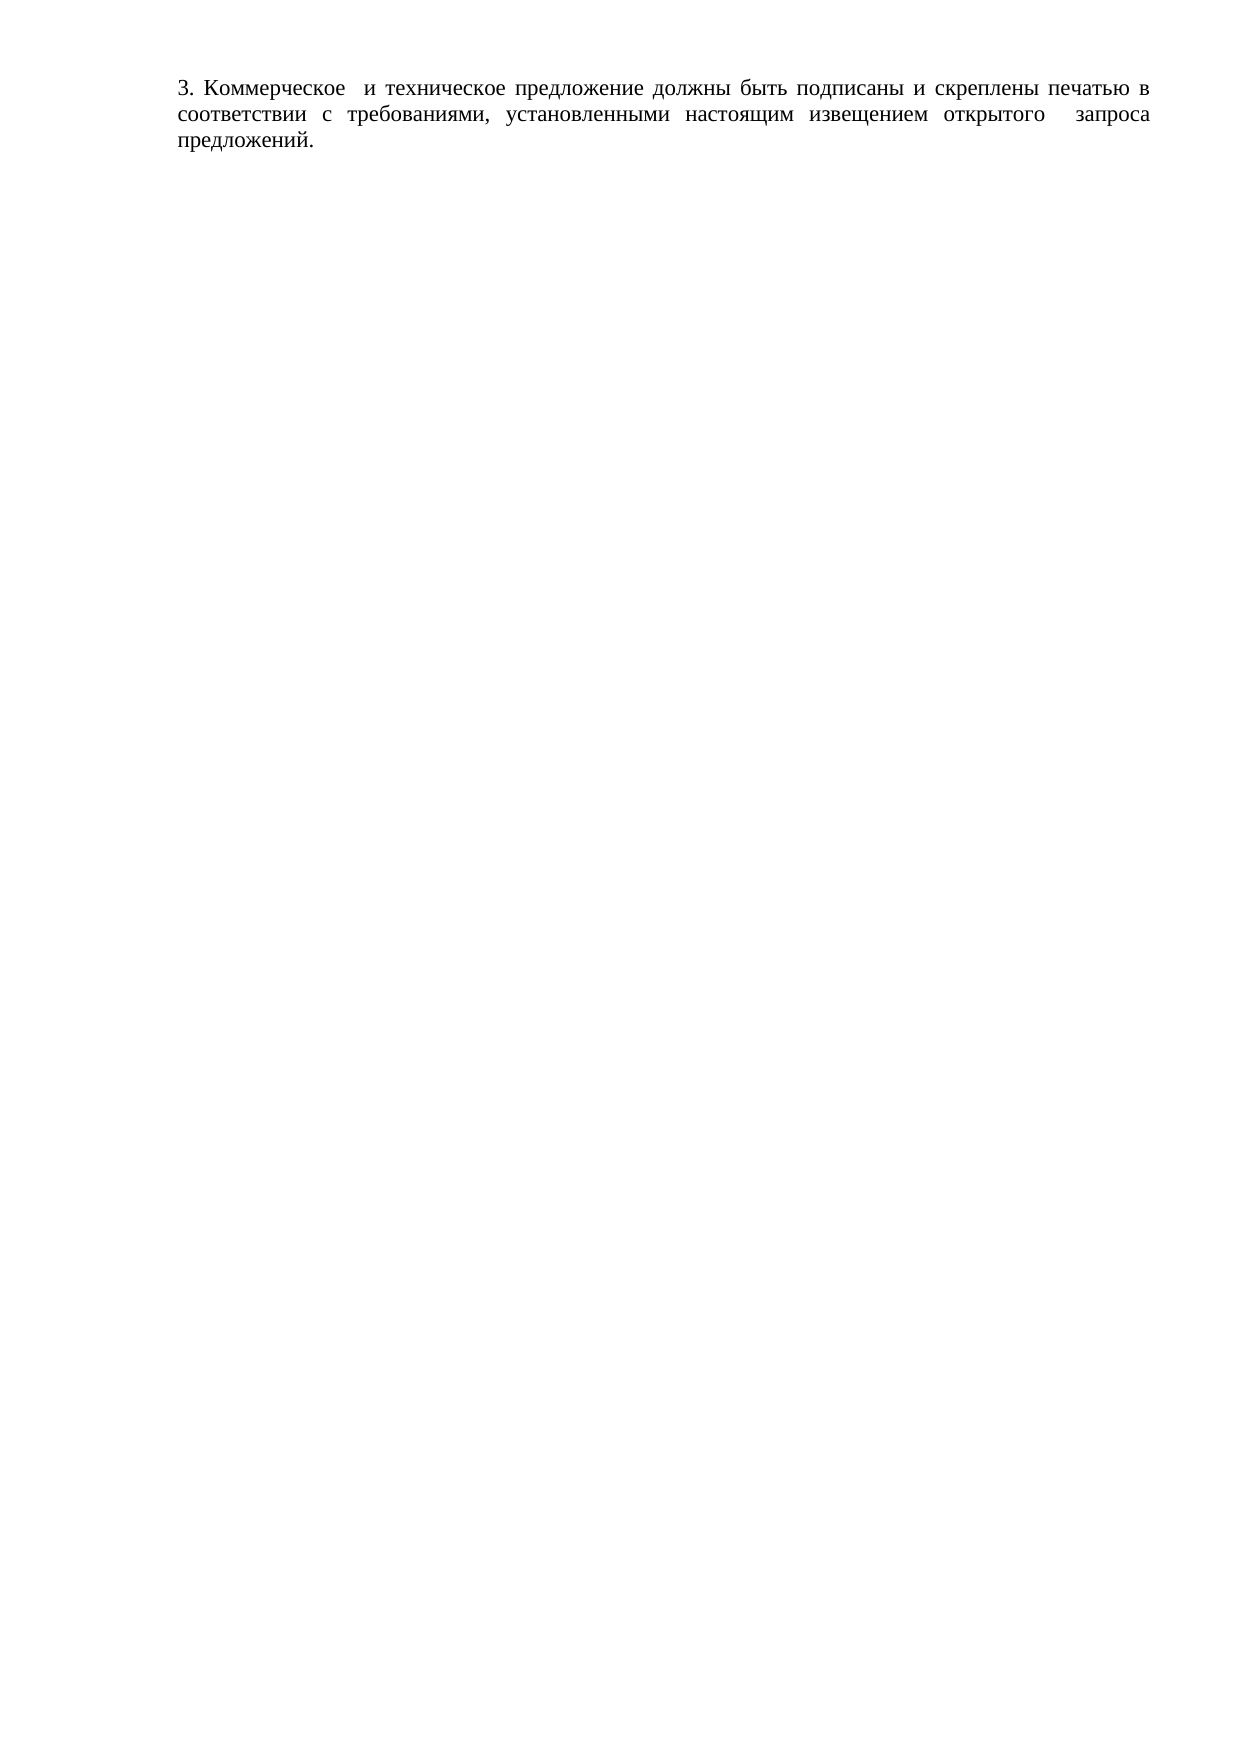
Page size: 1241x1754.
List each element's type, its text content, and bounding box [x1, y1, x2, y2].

text 3. Коммерческое и техническое предложение должны быть подписаны и скреплены печатью в соответствии с требованиями, установленными настоящим извещением открытого запроса предложений. [177, 74, 1152, 153]
